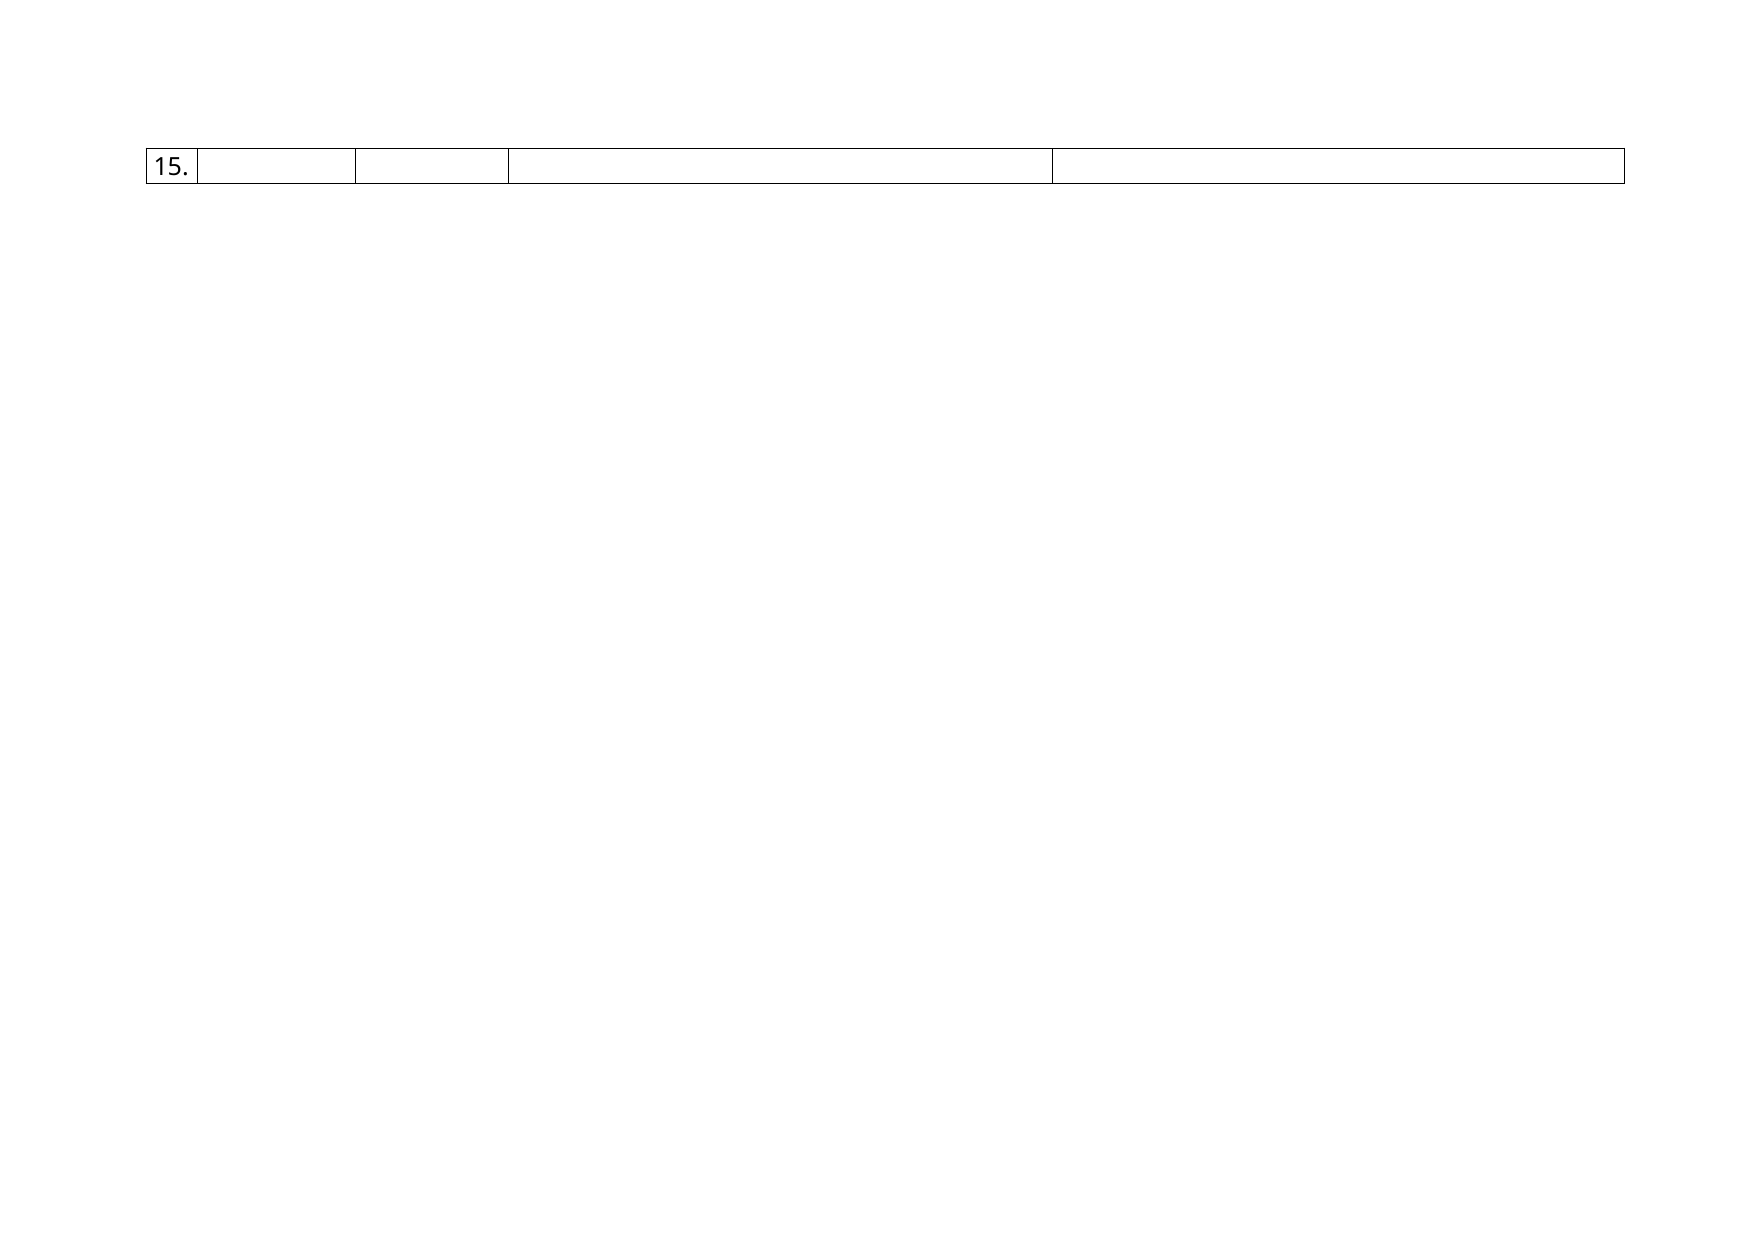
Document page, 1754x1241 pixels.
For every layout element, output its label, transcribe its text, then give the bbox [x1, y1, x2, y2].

table_cell [1053, 149, 1624, 183]
table_cell 15. [147, 149, 197, 183]
table_cell [198, 149, 355, 183]
table_cell [356, 149, 508, 183]
table_cell [509, 149, 1052, 183]
